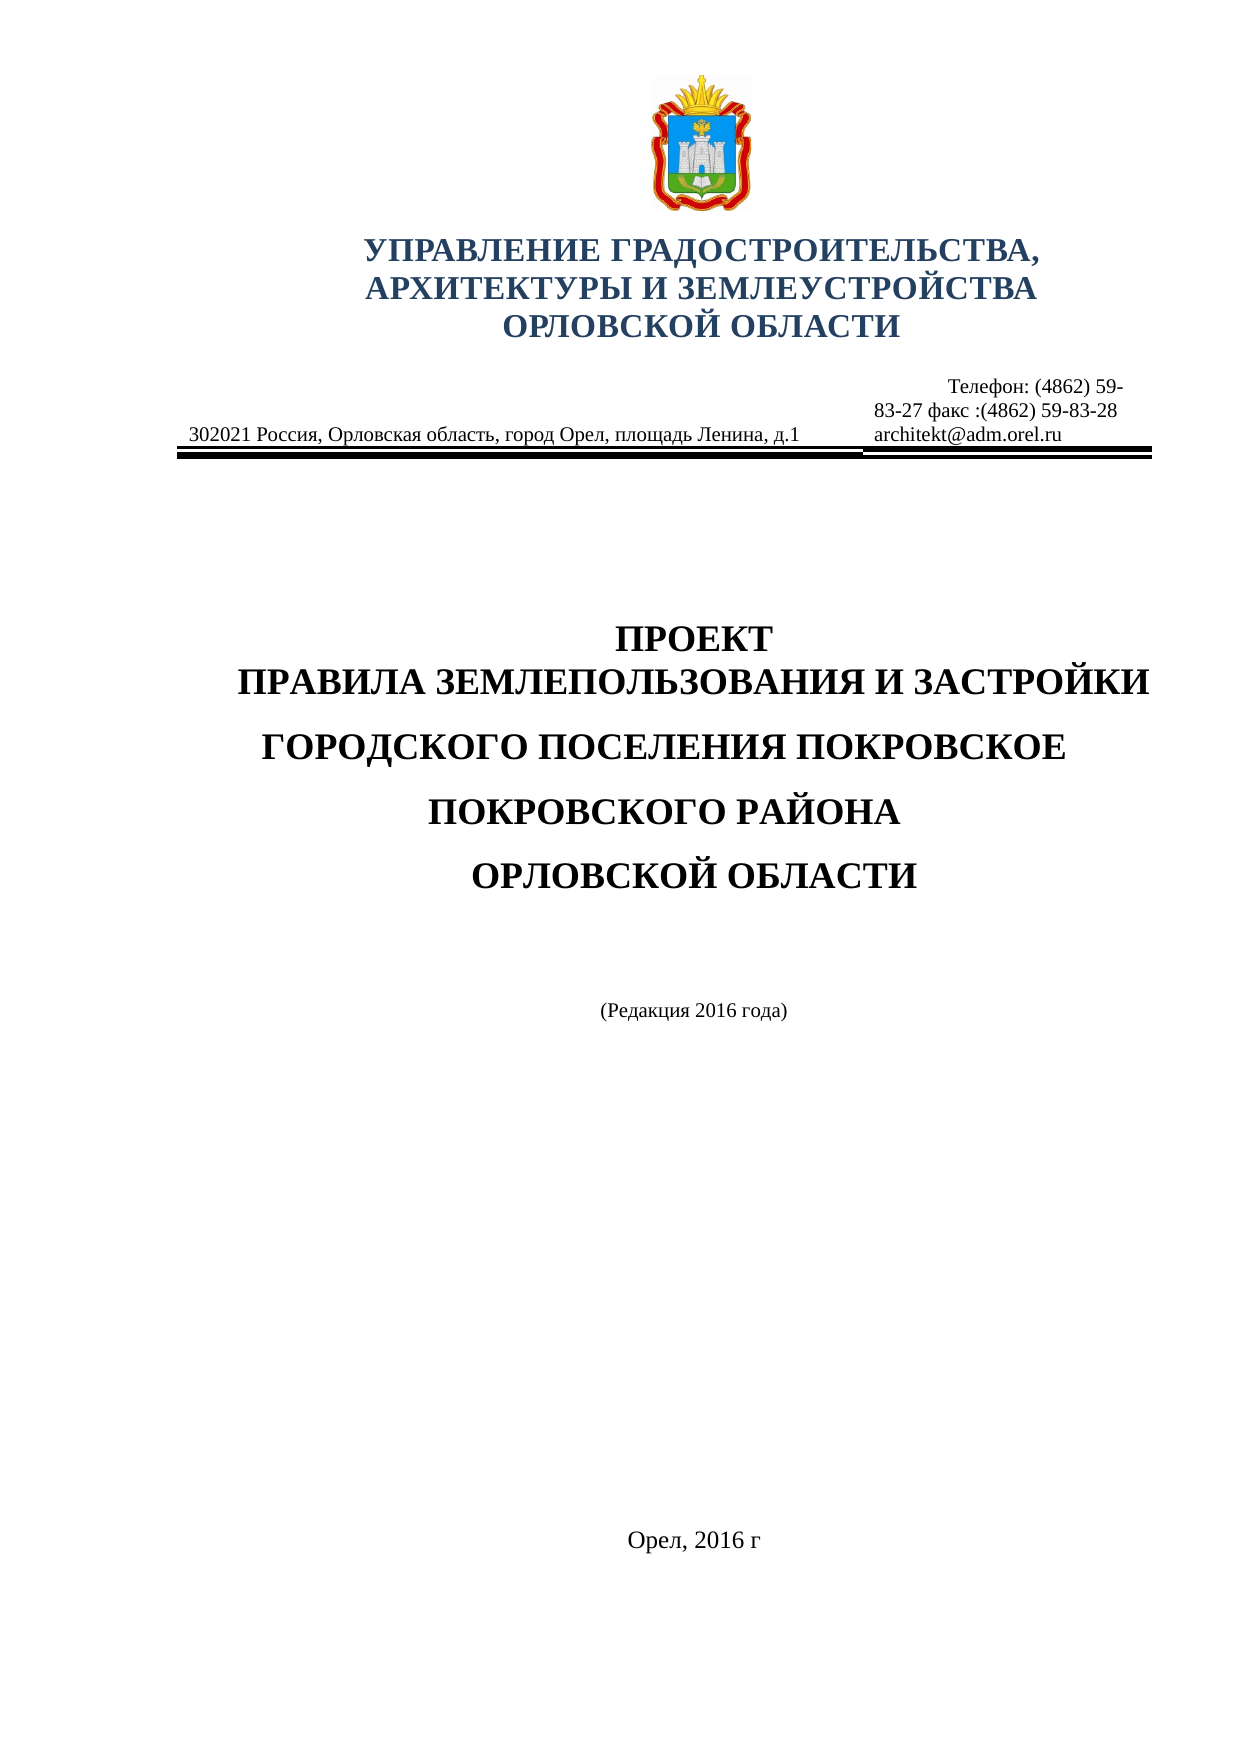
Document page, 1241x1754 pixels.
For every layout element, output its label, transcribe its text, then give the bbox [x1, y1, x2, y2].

text Орел, 2016 г [177, 1525, 1152, 1554]
picture [651, 75, 752, 211]
text ПРАВИЛА ЗЕМЛЕПОЛЬЗОВАНИЯ И ЗАСТРОЙКИ ГОРОДСКОГО ПОСЕЛЕНИЯ ПОКРОВСКОЕ ПОКРОВСКОГО РАЙОНА [177, 660, 1152, 832]
text ОРЛОВСКОЙ ОБЛАСТИ [177, 854, 1152, 897]
text (Редакция 2016 года) [177, 998, 1152, 1022]
text ПРОЕКТ [177, 617, 1152, 660]
